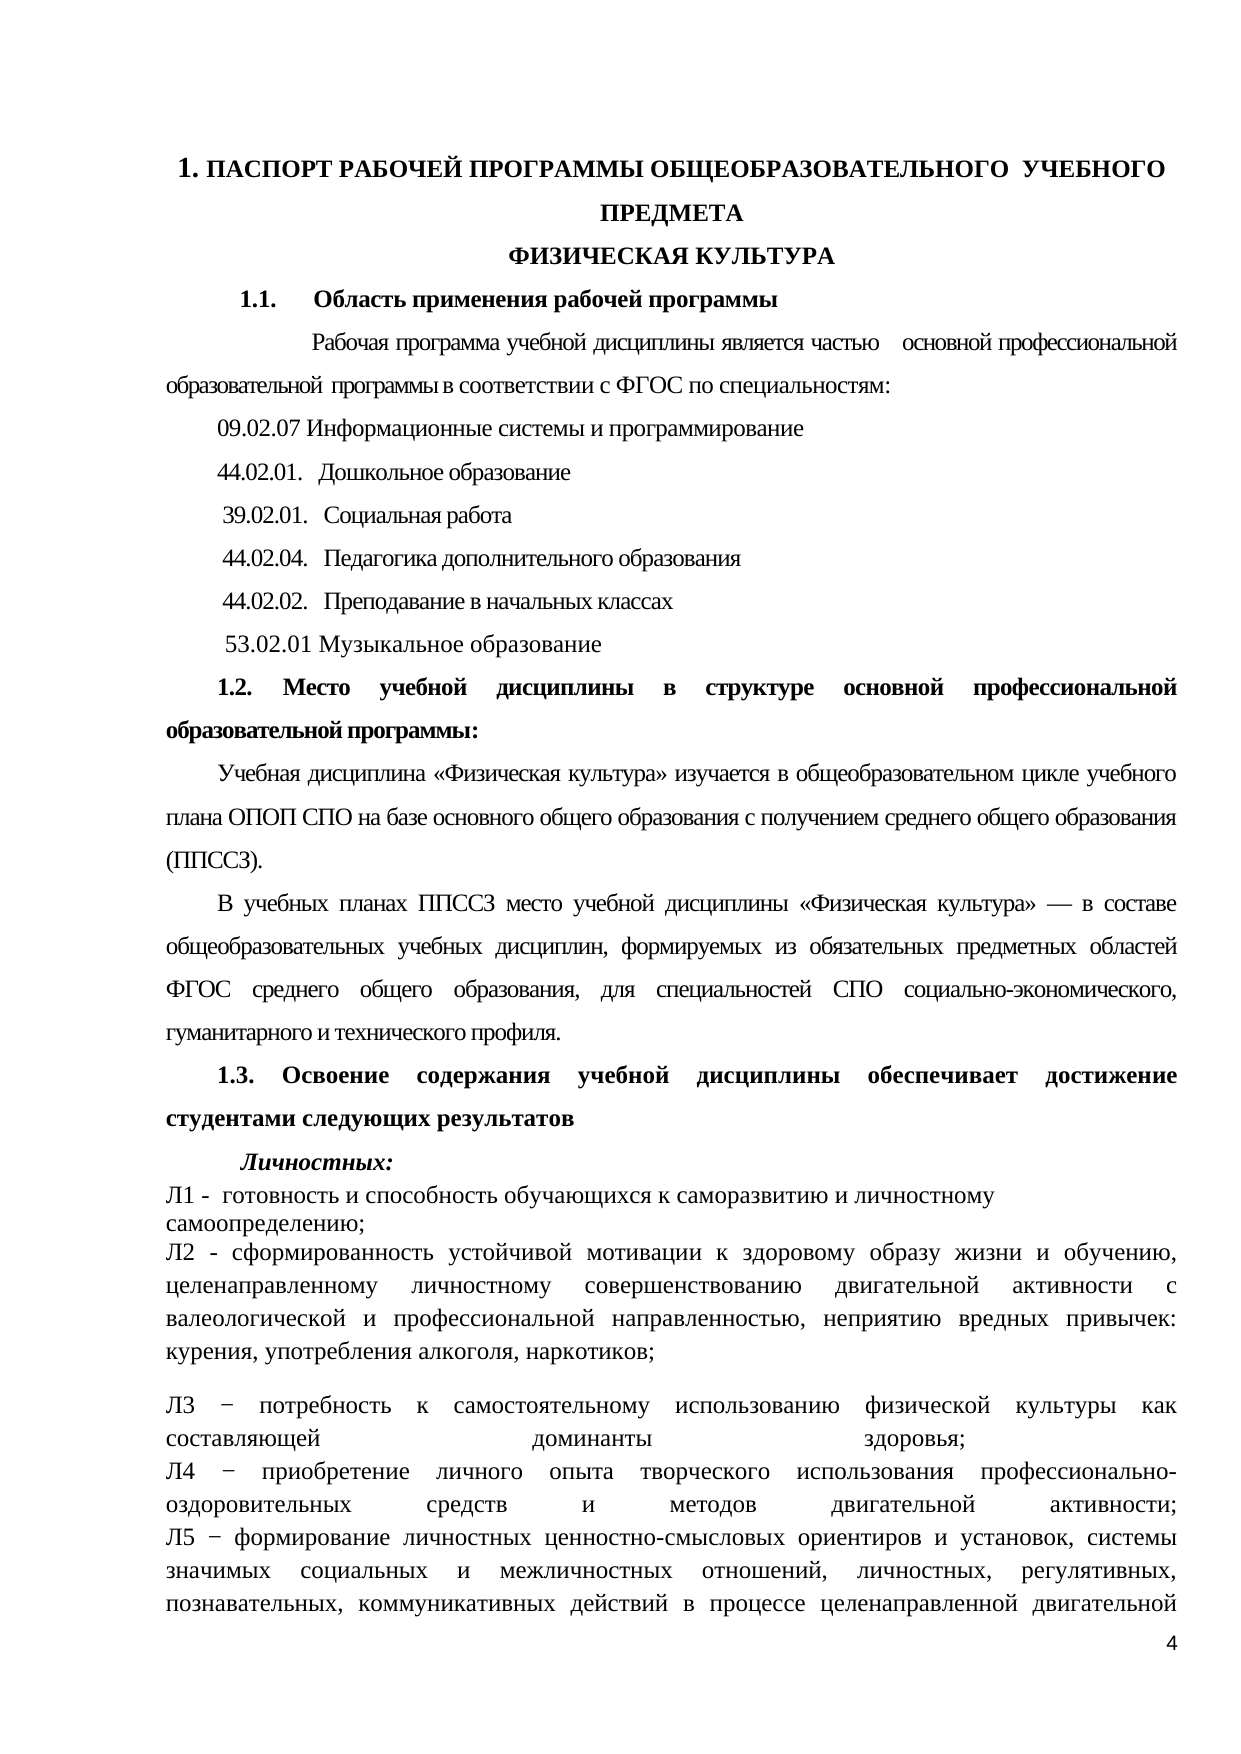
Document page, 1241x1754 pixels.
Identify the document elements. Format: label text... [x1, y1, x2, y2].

text Личностных: [166, 1147, 1178, 1175]
text 1.3. Освоение содержания учебной дисциплины обеспечивает достижение студентами следующих результатов [166, 1060, 1178, 1132]
text 39.02.01. Социальная работа [166, 500, 1178, 528]
text 1.2. Место учебной дисциплины в структуре основной профессиональной образовательной программы: [166, 672, 1178, 744]
text 53.02.01 Музыкальное образование [166, 629, 1178, 658]
text В учебных планах ППССЗ место учебной дисциплины «Физическая культура» — в составе общеобразовательных учебных дисциплин, формируемых из обязательных предметных областей ФГОС среднего общего образования, для специальностей СПО социально-экономического, гуманитарного и технического профиля. [166, 888, 1178, 1046]
text 09.02.07 Информационные системы и программирование [166, 413, 1178, 442]
text ФИЗИЧЕСКАЯ КУЛЬТУРА [166, 241, 1178, 270]
text Л2 - сформированность устойчивой мотивации к здоровому образу жизни и обучению, целенаправленному личностному совершенствованию двигательной активности с валеологической и профессиональной направленностью, неприятию вредных привычек: курения, употребления алкоголя, наркотиков; [166, 1237, 1178, 1365]
text 1. ПАСПОРТ РАБОЧЕЙ ПРОГРАММЫ ОБЩЕОБРАЗОВАТЕЛЬНОГО УЧЕБНОГО ПРЕДМЕТА [166, 150, 1178, 227]
text Рабочая программа учебной дисциплины является частью основной профессиональной образовательной программы в соответствии с ФГОС по специальностям: [166, 327, 1178, 399]
text 44.02.01. Дошкольное образование [166, 457, 1178, 485]
text Л1 - готовность и способность обучающихся к саморазвитию и личностному самоопределению; [166, 1180, 1178, 1237]
text 44.02.04. Педагогика дополнительного образования [166, 543, 1178, 572]
text 44.02.02. Преподавание в начальных классах [166, 586, 1178, 615]
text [166, 1390, 1178, 1617]
text 1.1. Область применения рабочей программы [166, 284, 1178, 313]
text Учебная дисциплина «Физическая культура» изучается в общеобразовательном цикле учебного плана ОПОП СПО на базе основного общего образования с получением среднего общего образования (ППССЗ). [166, 758, 1178, 873]
